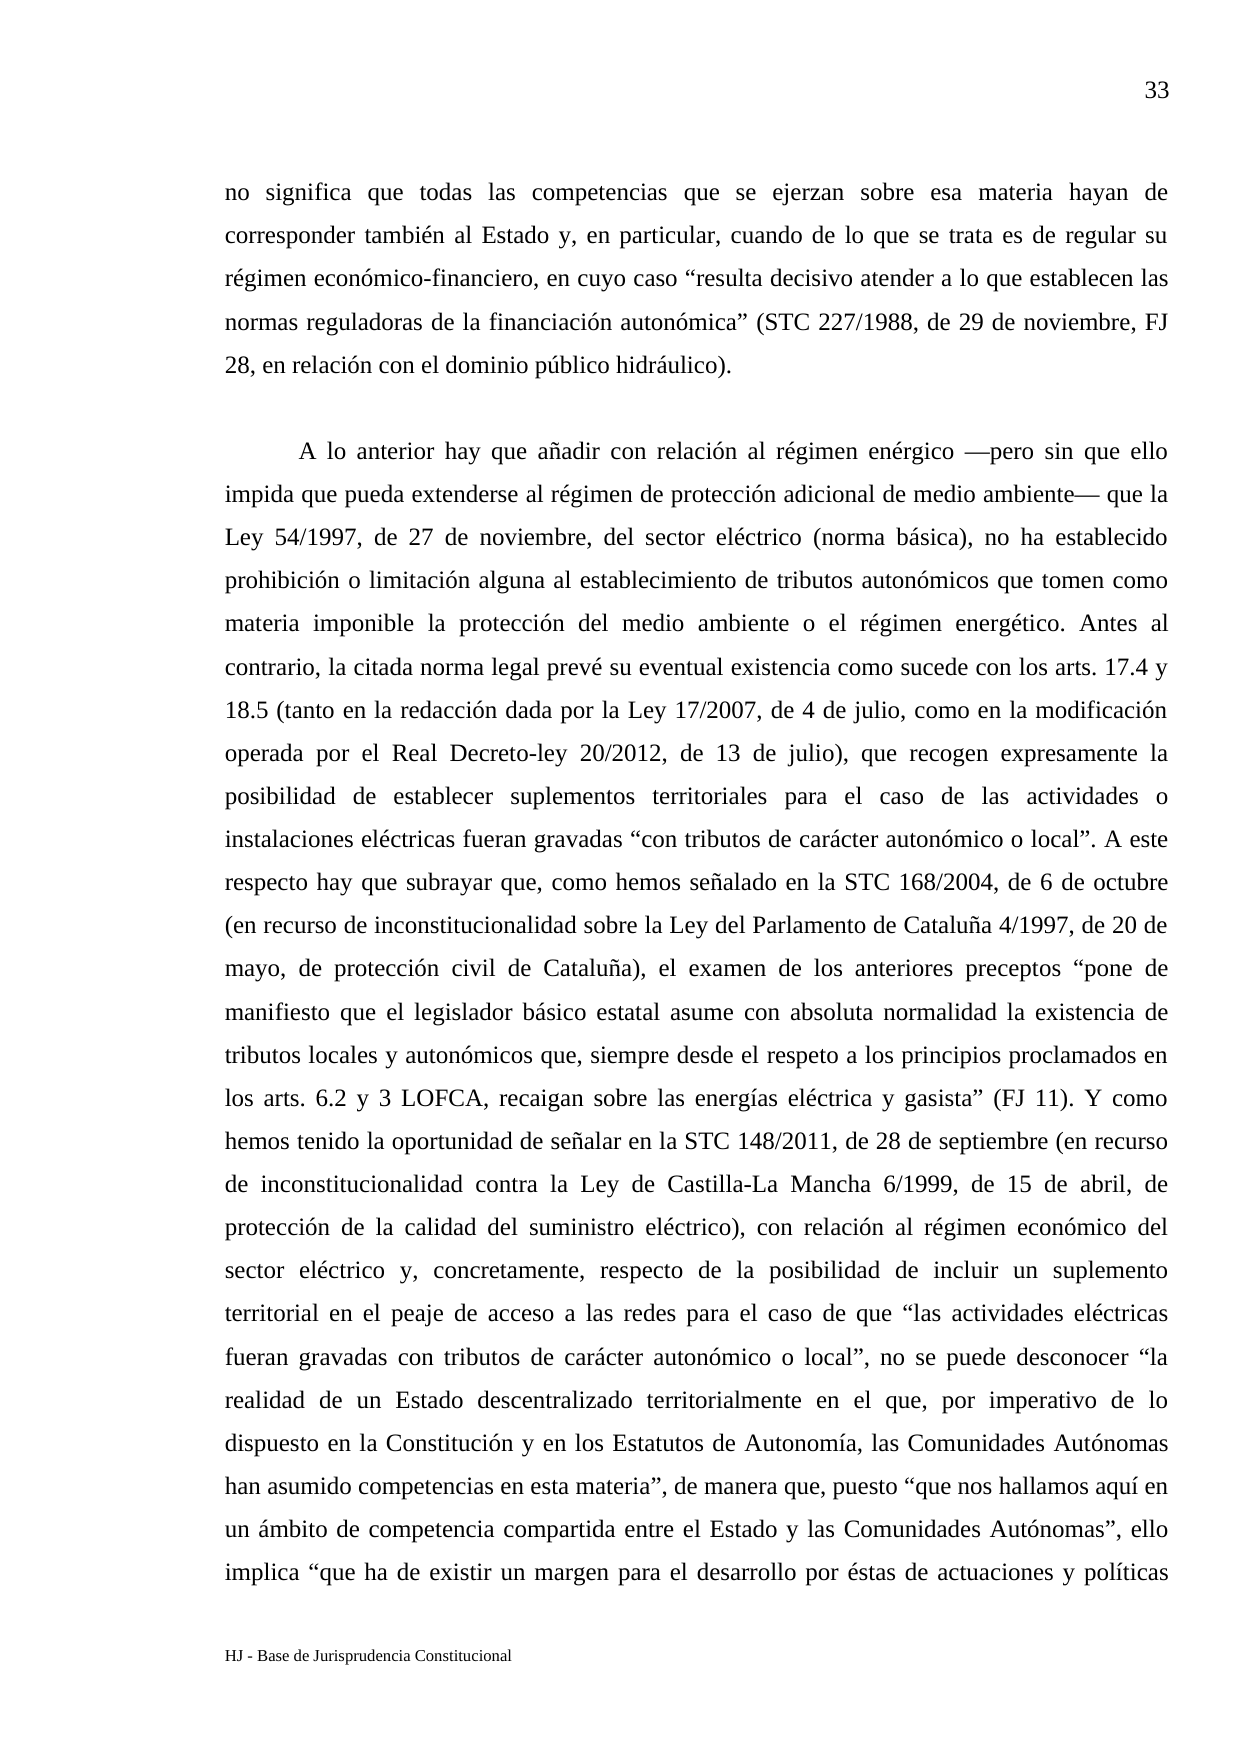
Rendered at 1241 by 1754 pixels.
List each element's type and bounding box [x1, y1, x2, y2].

text [224, 177, 1169, 378]
text [224, 436, 1169, 1586]
